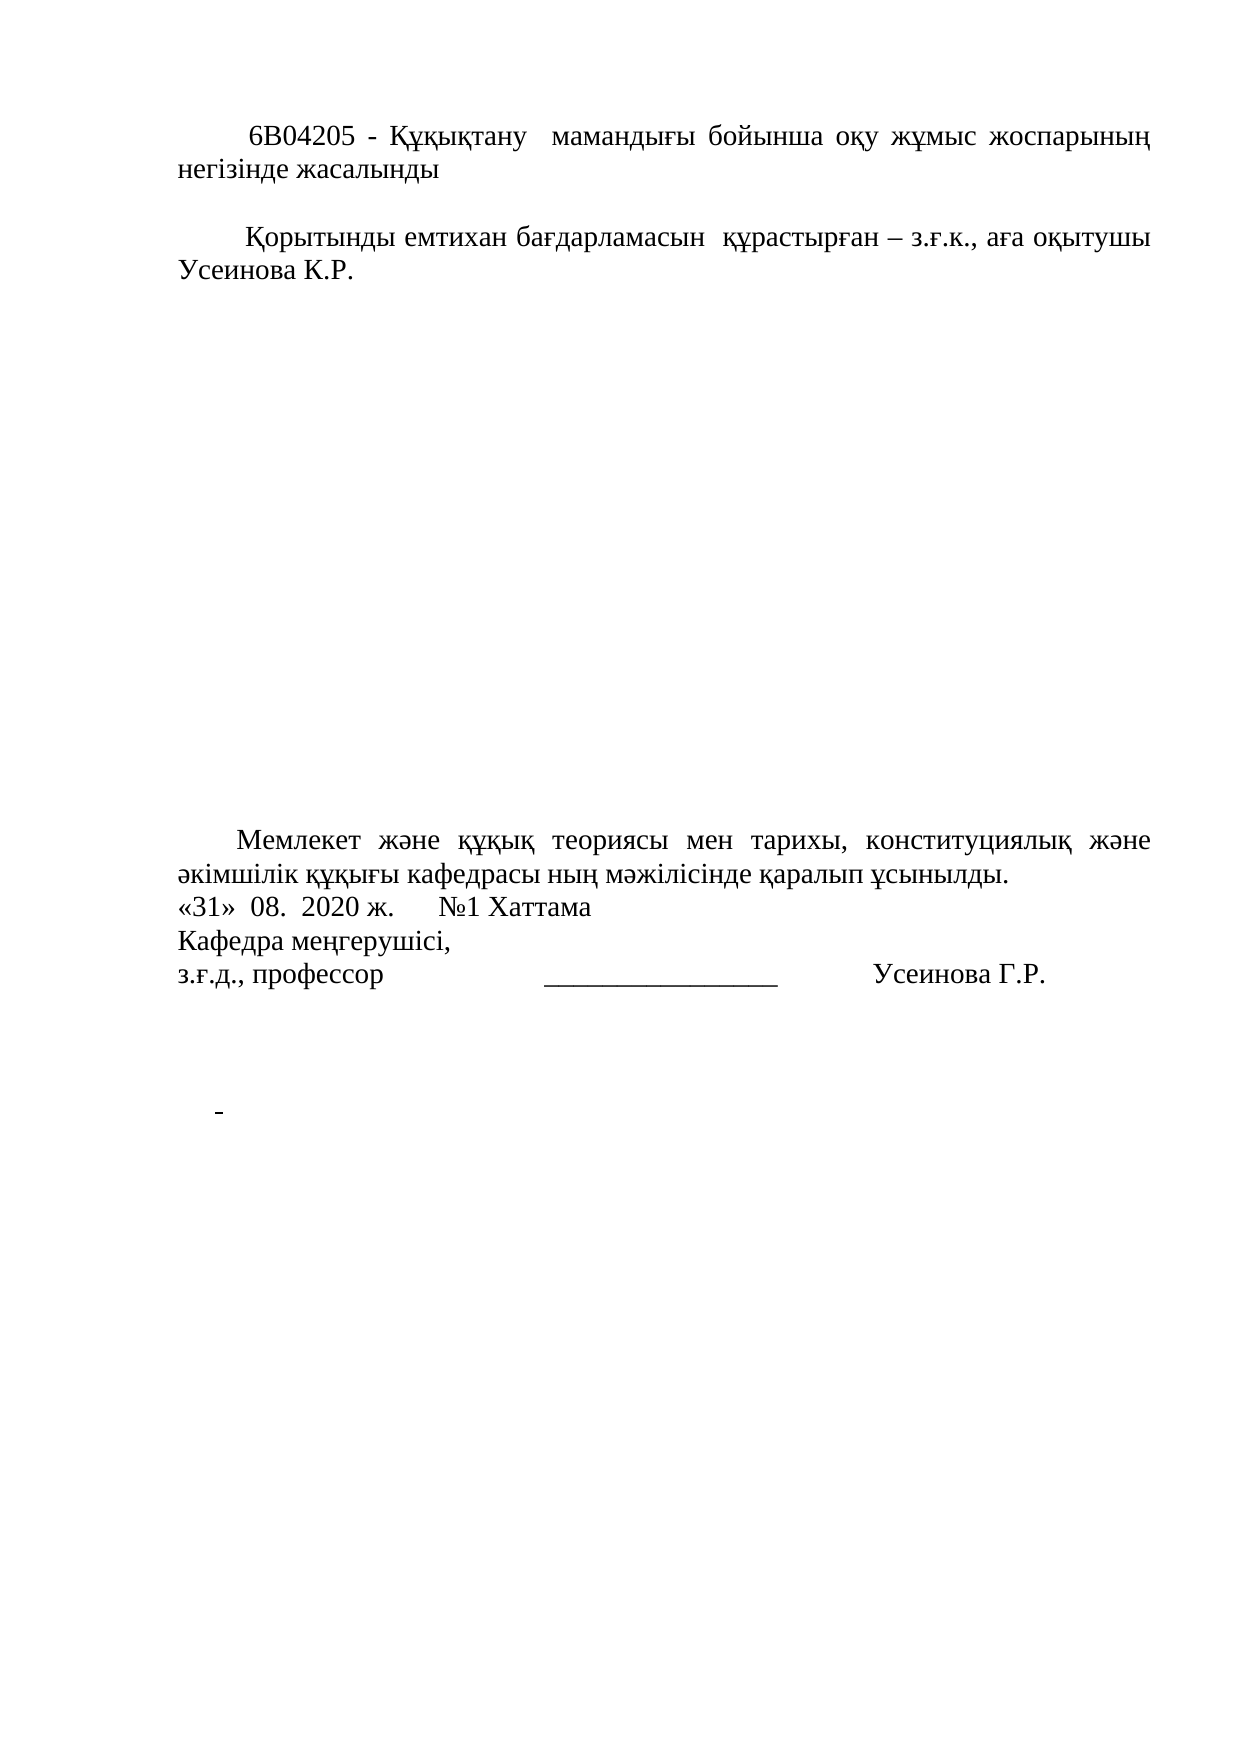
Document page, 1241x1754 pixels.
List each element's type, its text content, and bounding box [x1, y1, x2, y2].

text Кафедра меңгерушісі, [177, 923, 1152, 957]
text 6B04205 - Құқықтану мамандығы бойынша оқу жұмыс жоспарының негізінде жасалынды [177, 118, 1152, 185]
text Қорытынды емтихан бағдарламасын құрастырған – з.ғ.к., аға оқытушы Усеинова К.Р. [177, 219, 1152, 286]
text «31» 08. 2020 ж. №1 Хаттама [177, 889, 1152, 923]
text Мемлекет және құқық теориясы мен тарихы, конституциялық және әкімшілік құқығы кафедрасы ның мәжілісінде қаралып ұсынылды. [177, 822, 1152, 889]
text з.ғ.д., профессор ________________ Усеинова Г.Р. [177, 957, 1152, 990]
